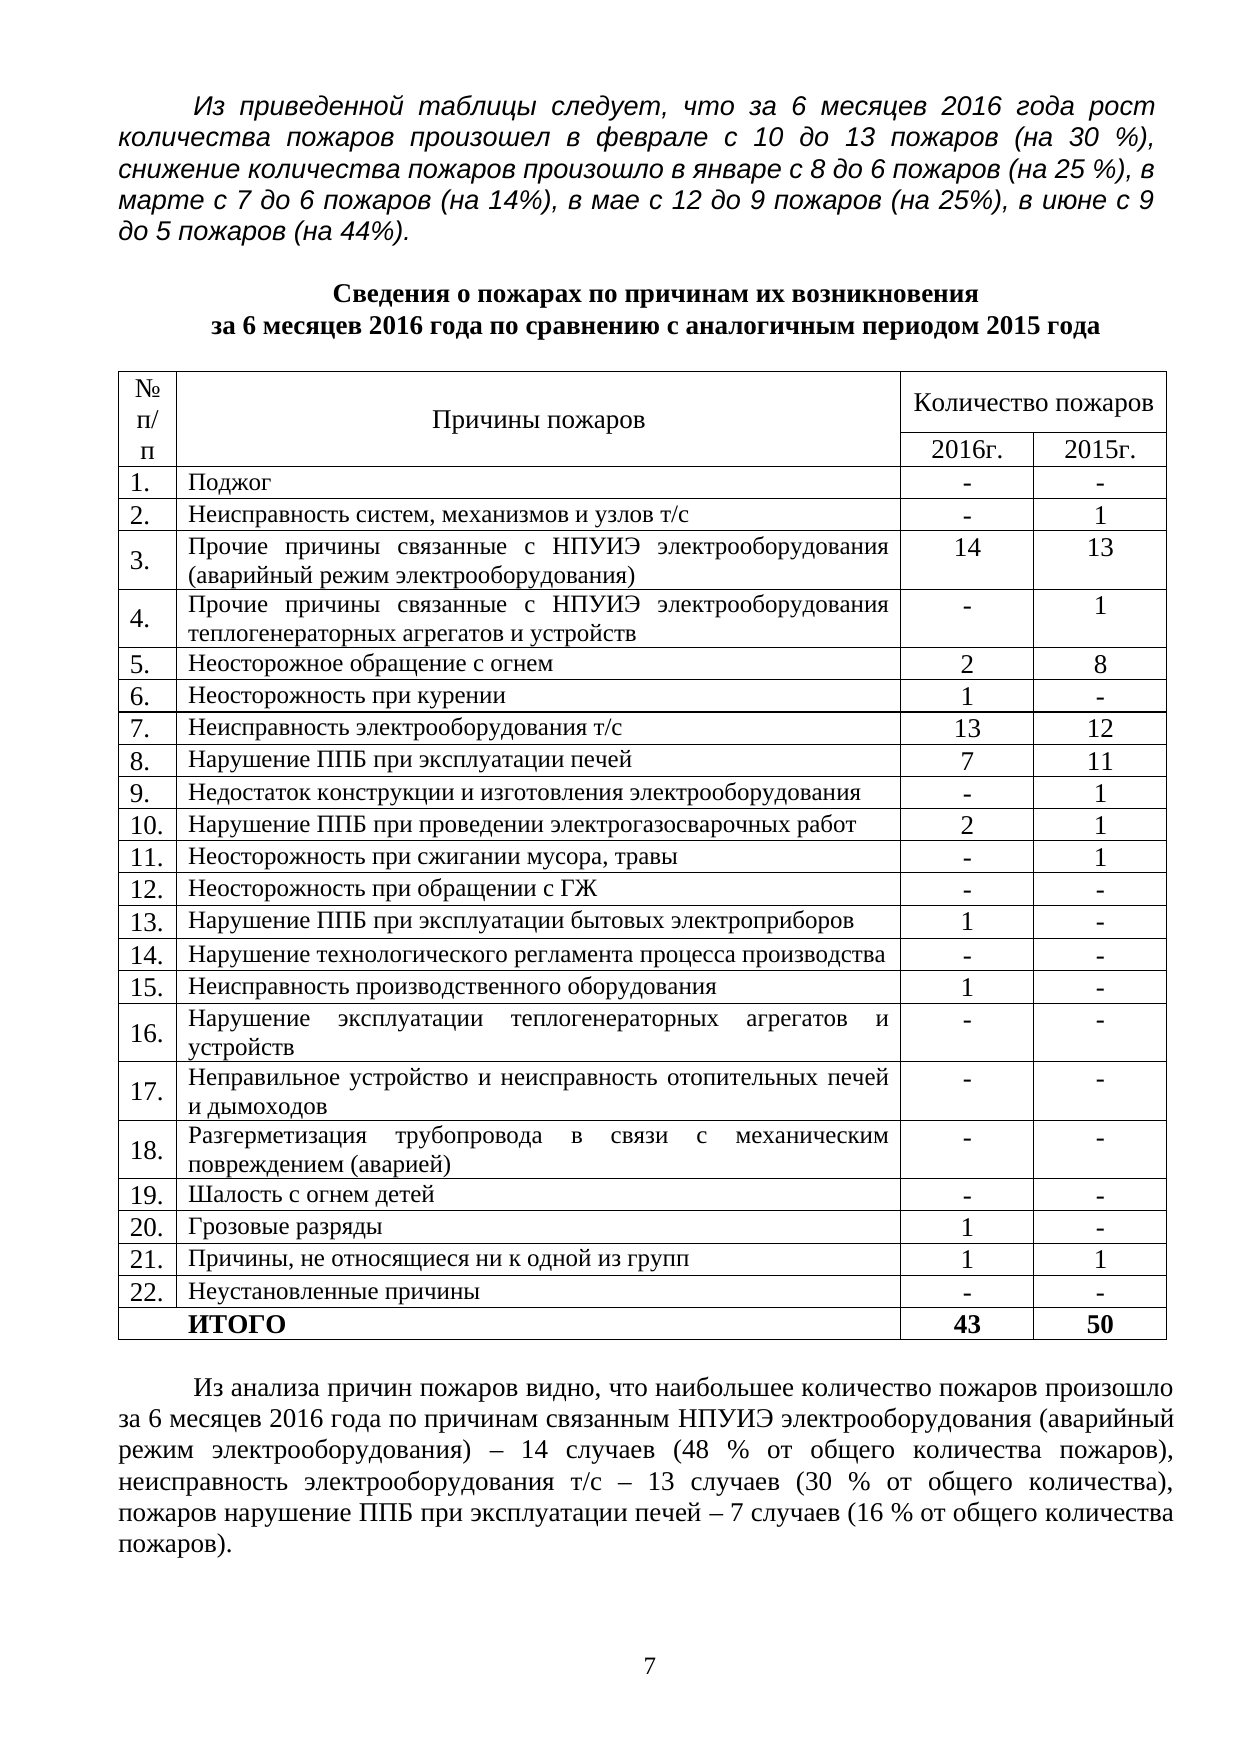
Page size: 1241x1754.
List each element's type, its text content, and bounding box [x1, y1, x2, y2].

table_cell 11 [1034, 745, 1166, 776]
table_cell 1 [901, 1244, 1033, 1275]
table_cell Неосторожность при сжигании мусора, травы [177, 841, 900, 872]
table_cell [119, 713, 176, 743]
table_cell 43 [901, 1308, 1033, 1339]
table_cell [119, 841, 176, 872]
table_cell Прочие причины связанные с НПУИЭ электрооборудования теплогенераторных агрегатов и устройств [177, 590, 900, 647]
table_header Причины пожаров [177, 372, 900, 466]
table_cell 1 [901, 680, 1033, 711]
table_cell 1 [1034, 777, 1166, 808]
table_cell Неисправность систем, механизмов и узлов т/с [177, 499, 900, 530]
table_cell [119, 499, 176, 530]
table_cell [119, 1308, 177, 1339]
table_cell Неисправность производственного оборудования [177, 971, 900, 1002]
table_cell 13 [1034, 531, 1166, 588]
text Сведения о пожарах по причинам их возникновения [118, 278, 1181, 309]
table_cell Нарушение ППБ при эксплуатации бытовых электроприборов [177, 906, 900, 938]
table_cell [119, 809, 176, 840]
table_cell - [901, 1179, 1033, 1210]
table_cell 2 [901, 809, 1033, 840]
table_cell 1 [901, 971, 1033, 1002]
table_cell 1 [1034, 1244, 1166, 1275]
table_cell 1 [1034, 590, 1166, 647]
table_cell - [901, 499, 1033, 530]
table_cell 7 [901, 745, 1033, 776]
table_cell 1 [1034, 809, 1166, 840]
table_cell - [901, 777, 1033, 808]
table_cell 1 [901, 906, 1033, 938]
table_cell - [901, 1062, 1033, 1119]
table_cell 8 [1034, 648, 1166, 679]
table_cell - [1034, 1004, 1166, 1061]
table_cell - [901, 873, 1033, 904]
table_cell - [1034, 1179, 1166, 1210]
table_cell [119, 531, 176, 588]
table_cell [119, 1244, 176, 1275]
table_cell [119, 906, 176, 938]
table_cell Неосторожность при курении [177, 680, 900, 711]
table_cell [119, 1211, 176, 1242]
table_cell [119, 467, 176, 498]
table_cell [119, 590, 176, 647]
table_cell Причины, не относящиеся ни к одной из групп [177, 1244, 900, 1275]
table_cell Недостаток конструкции и изготовления электрооборудования [177, 777, 900, 808]
table_cell Неустановленные причины [177, 1276, 900, 1307]
table_cell [119, 873, 176, 904]
table_cell [119, 971, 176, 1002]
table_cell Шалость с огнем детей [177, 1179, 900, 1210]
table_cell [119, 939, 176, 970]
table_cell [119, 1121, 176, 1178]
table_cell Прочие причины связанные с НПУИЭ электрооборудования (аварийный режим электрооборудования) [177, 531, 900, 588]
text за 6 месяцев 2016 года по сравнению с аналогичным периодом 2015 года [118, 309, 1181, 340]
table_cell Нарушение ППБ при проведении электрогазосварочных работ [177, 809, 900, 840]
table_cell 2016г. [901, 433, 1033, 466]
table_cell - [901, 1004, 1033, 1061]
table_cell Неосторожность при обращении с ГЖ [177, 873, 900, 904]
text Из анализа причин пожаров видно, что наибольшее количество пожаров произошло за 6 месяцев 2016 года по причинам связанным НПУИЭ электрооборудования (аварийный режим электрооборудования) – 14 случаев (48 % от общего количества пожаров), неисправность электрооборудования т/с – 13 случаев (30 % от общего количества), пожаров нарушение ППБ при эксплуатации печей – 7 случаев (16 % от общего количества пожаров). [118, 1371, 1175, 1558]
table_header Количество пожаров [901, 372, 1166, 432]
table_cell [119, 680, 176, 711]
table_cell 2 [901, 648, 1033, 679]
text Из приведенной таблицы следует, что за 6 месяцев 2016 года рост количества пожаров произошел в феврале с 10 до 13 пожаров (на 30 %), снижение количества пожаров произошло в январе с 8 до 6 пожаров (на 25 %), в марте с 7 до 6 пожаров (на 14%), в мае с 12 до 9 пожаров (на 25%), в июне с 9 до 5 пожаров (на 44%). [118, 90, 1156, 246]
table_cell - [901, 590, 1033, 647]
table_cell - [1034, 1276, 1166, 1307]
table_cell Разгерметизация трубопровода в связи с механическим повреждением (аварией) [177, 1121, 900, 1178]
table_cell Неправильное устройство и неисправность отопительных печей и дымоходов [177, 1062, 900, 1119]
table_cell 1 [901, 1211, 1033, 1242]
table_cell 12 [1034, 713, 1166, 743]
table_cell 1 [1034, 499, 1166, 530]
table_cell - [901, 467, 1033, 498]
table_cell Нарушение технологического регламента процесса производства [177, 939, 900, 970]
table_cell - [1034, 1121, 1166, 1178]
table_cell 50 [1034, 1308, 1166, 1339]
table_cell ИТОГО [177, 1308, 900, 1339]
table_cell [119, 648, 176, 679]
table_cell - [1034, 873, 1166, 904]
table_cell Поджог [177, 467, 900, 498]
table_cell - [901, 1276, 1033, 1307]
table_cell - [1034, 1062, 1166, 1119]
table_cell [119, 1276, 176, 1307]
table_cell [119, 745, 176, 776]
table_cell - [1034, 467, 1166, 498]
table_cell [119, 777, 176, 808]
table_cell [119, 1179, 176, 1210]
table_cell - [1034, 1211, 1166, 1242]
table_cell - [1034, 939, 1166, 970]
table_cell Неосторожное обращение с огнем [177, 648, 900, 679]
table_cell Неисправность электрооборудования т/с [177, 713, 900, 743]
table_cell 14 [901, 531, 1033, 588]
table_cell - [901, 841, 1033, 872]
table_cell Нарушение ППБ при эксплуатации печей [177, 745, 900, 776]
table_cell - [1034, 680, 1166, 711]
table_cell [119, 1004, 176, 1061]
table_cell 1 [1034, 841, 1166, 872]
table_header № п/п [119, 372, 176, 466]
table_cell [119, 1062, 176, 1119]
table_cell Нарушение эксплуатации теплогенераторных агрегатов и устройств [177, 1004, 900, 1061]
table_cell - [901, 939, 1033, 970]
table_cell - [1034, 971, 1166, 1002]
table_cell - [901, 1121, 1033, 1178]
table_cell - [1034, 906, 1166, 938]
table_cell 2015г. [1034, 433, 1166, 466]
table_cell 13 [901, 713, 1033, 743]
table_cell Грозовые разряды [177, 1211, 900, 1242]
